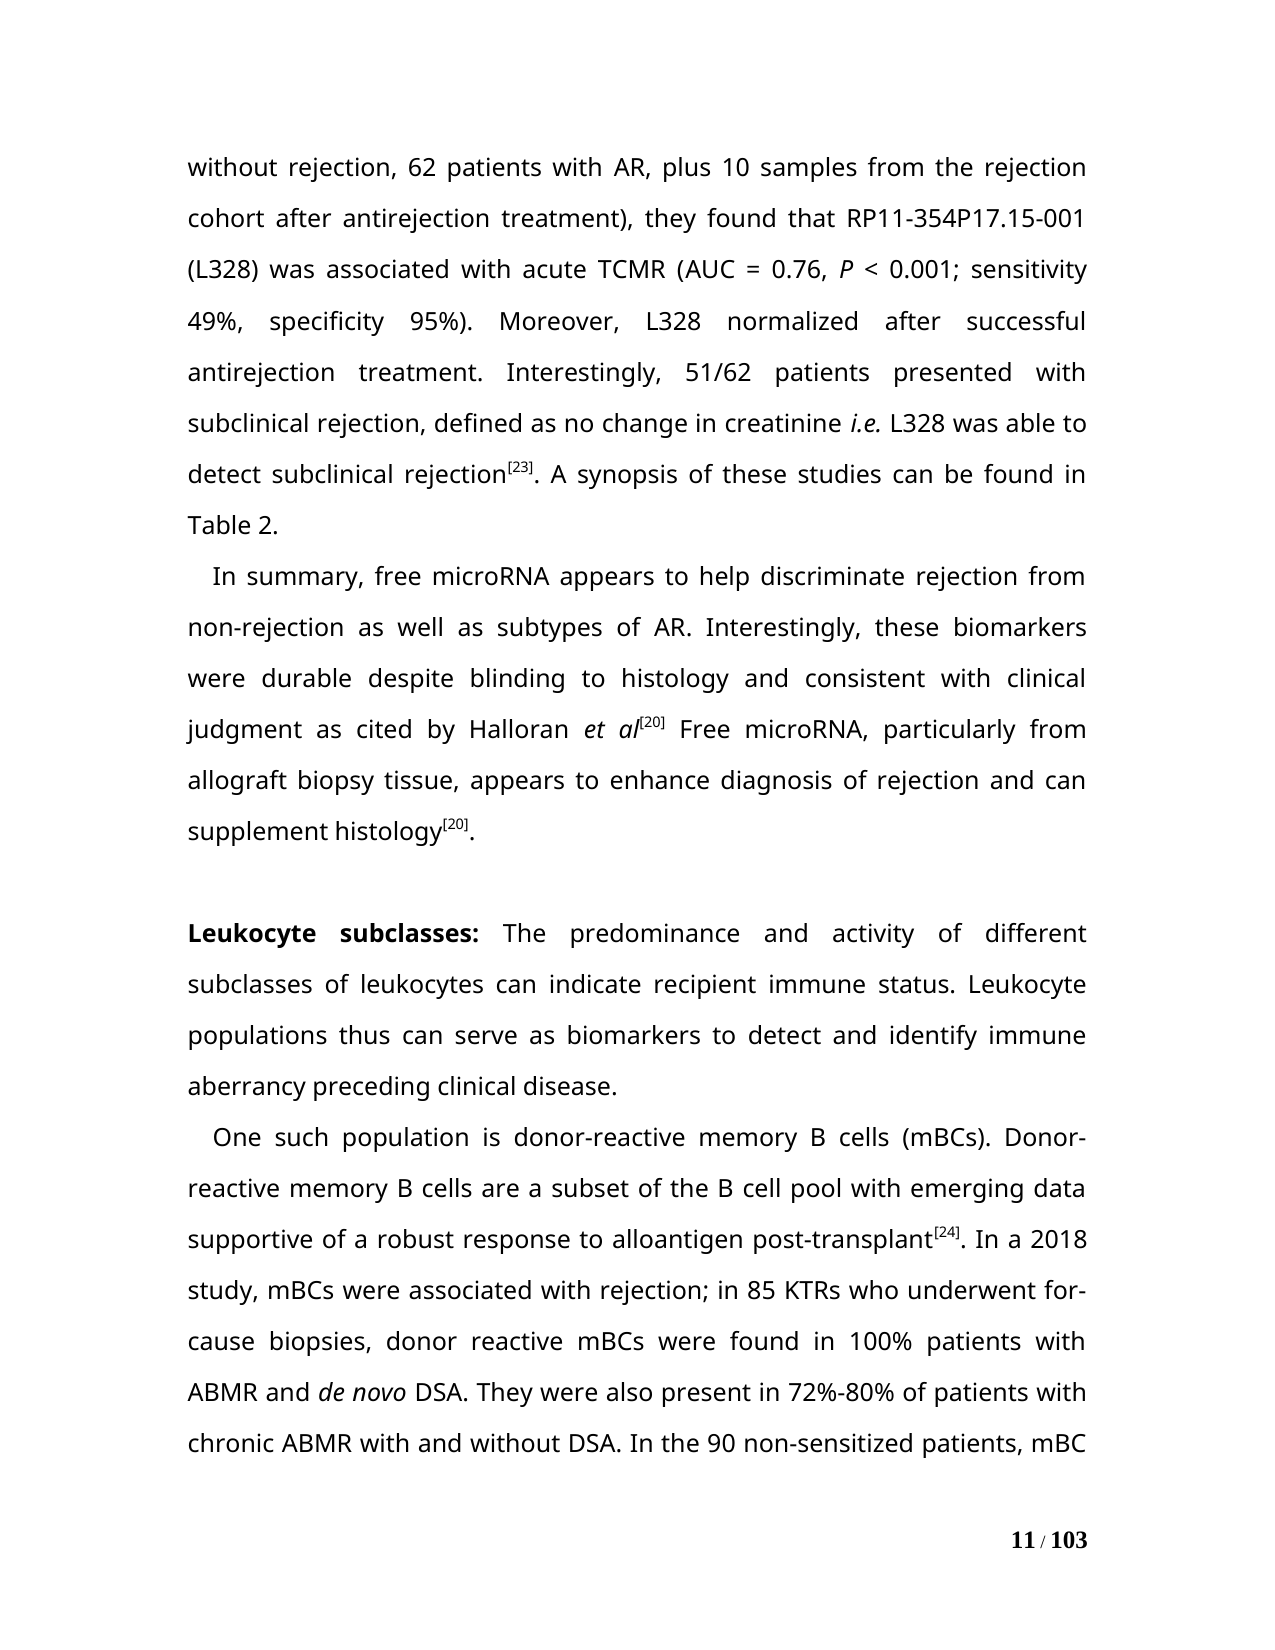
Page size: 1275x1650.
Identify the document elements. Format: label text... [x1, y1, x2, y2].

text Leukocyte subclasses: The predominance and activity of different subclasses of leukocytes can indicate recipient immune status. Leukocyte populations thus can serve as biomarkers to detect and identify immune aberrancy preceding clinical disease. [187, 916, 1087, 1103]
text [187, 1120, 1087, 1460]
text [187, 150, 1087, 541]
text In summary, free microRNA appears to help discriminate rejection from non-rejection as well as subtypes of AR. Interestingly, these biomarkers were durable despite blinding to histology and consistent with clinical judgment as cited by Halloran et al[20] Free microRNA, particularly from allograft biopsy tissue, appears to enhance diagnosis of rejection and can supplement histology[20]. [187, 558, 1087, 848]
